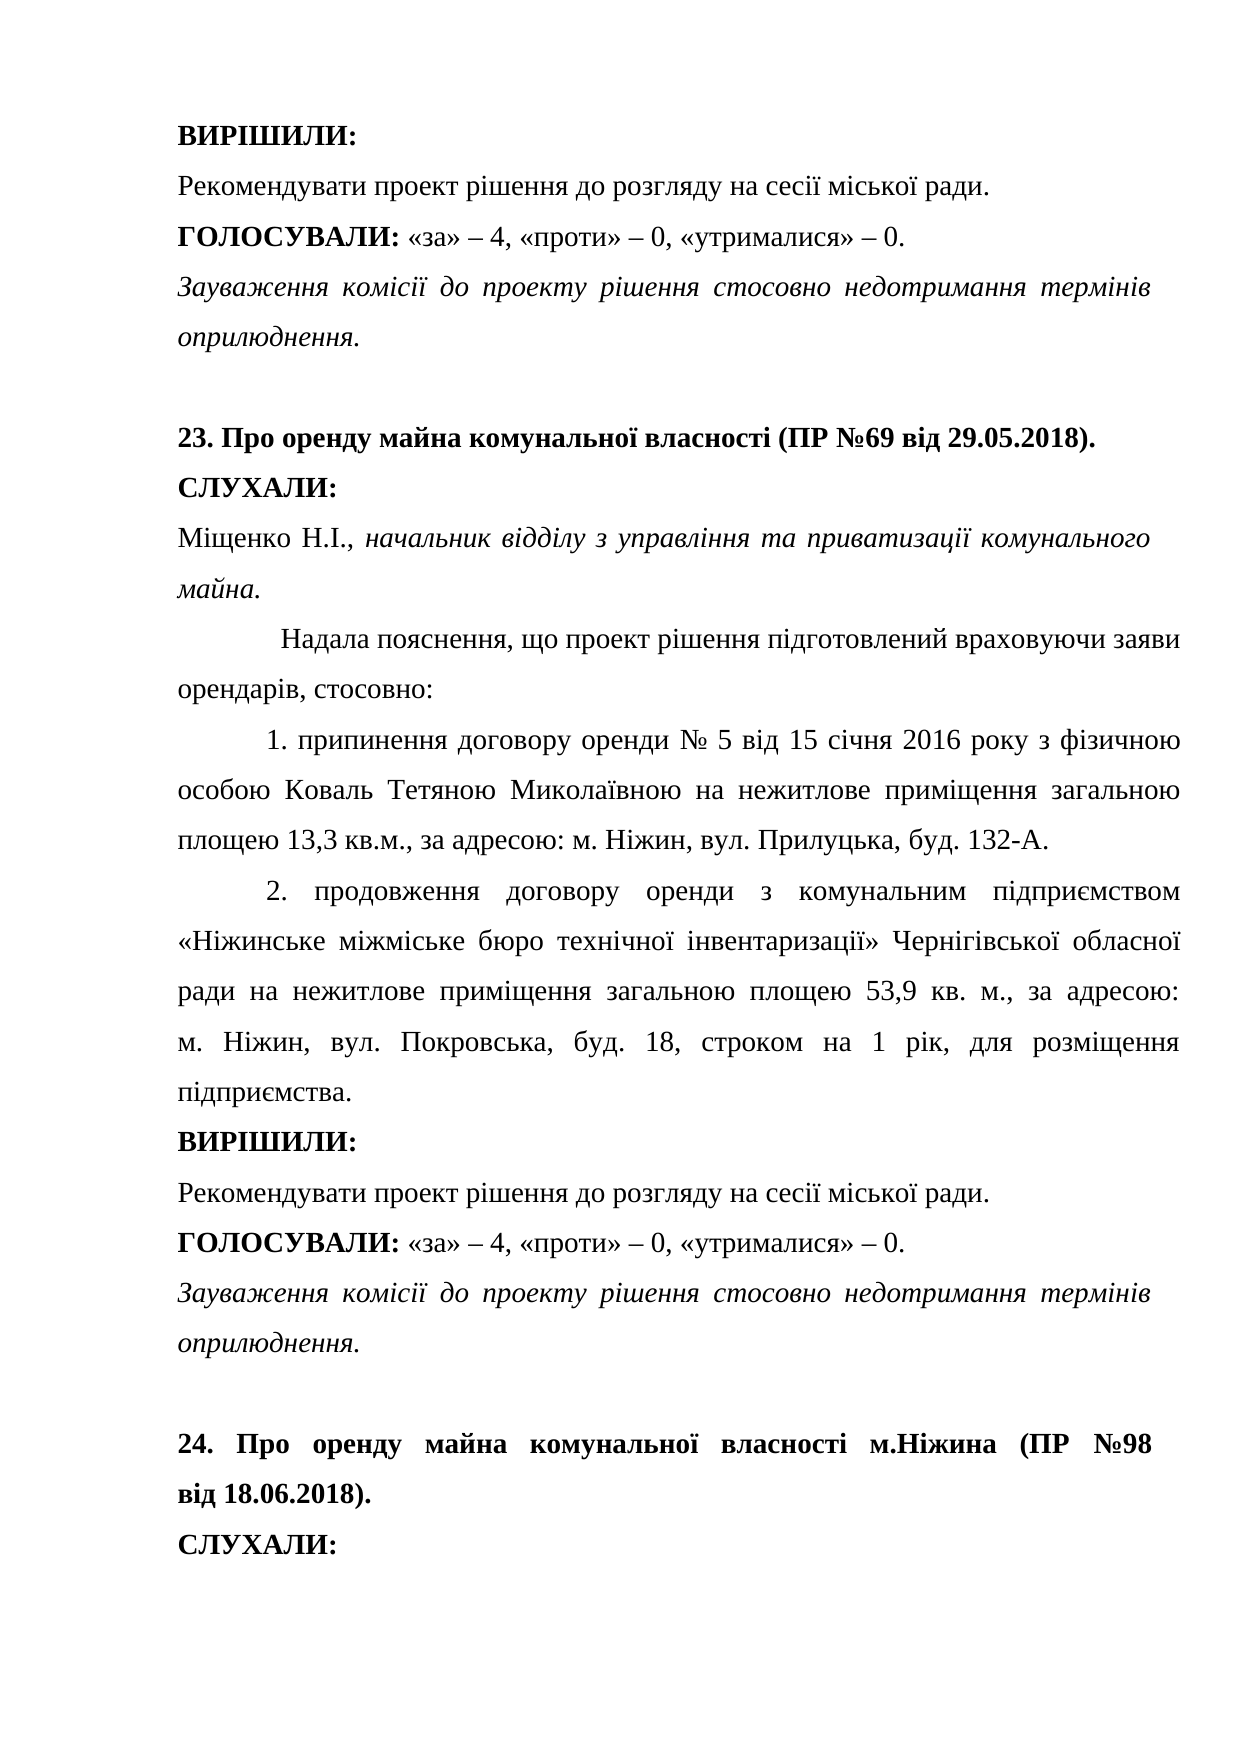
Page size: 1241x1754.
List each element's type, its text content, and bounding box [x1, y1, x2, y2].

text Рекомендувати проект рішення до розгляду на сесії міської ради. [177, 1175, 1152, 1208]
text 23. Про оренду майна комунальної власності (ПР №69 від 29.05.2018). [177, 420, 1152, 453]
text Зауваження комісії до проекту рішення стосовно недотримання термінів оприлюднення. [177, 1275, 1152, 1359]
text 1. припинення договору оренди № 5 від 15 січня 2016 року з фізичною особою Коваль Тетяною Миколаївною на нежитлове приміщення загальною площею 13,3 кв.м., за адресою: м. Ніжин, вул. Прилуцька, буд. 132-А. [177, 722, 1181, 856]
text Міщенко Н.І., начальник відділу з управління та приватизації комунального майна. [177, 521, 1152, 604]
text Зауваження комісії до проекту рішення стосовно недотримання термінів оприлюднення. [177, 269, 1152, 353]
text Рекомендувати проект рішення до розгляду на сесії міської ради. [177, 168, 1152, 202]
text СЛУХАЛИ: [177, 1527, 1152, 1560]
text СЛУХАЛИ: [177, 470, 1152, 504]
text ГОЛОСУВАЛИ: «за» – 4, «проти» – 0, «утрималися» – 0. [177, 219, 1152, 252]
text ВИРІШИЛИ: [177, 1124, 1152, 1158]
text 2. продовження договору оренди з комунальним підприємством «Ніжинське міжміське бюро технічної інвентаризації» Чернігівської обласної ради на нежитлове приміщення загальною площею 53,9 кв. м., за адресою: м. Ніжин, вул. Покровська, буд. 18, строком на 1 рік, для розміщення підприємства. [177, 873, 1181, 1108]
text 24. Про оренду майна комунальної власності м.Ніжина (ПР №98 від 18.06.2018). [177, 1426, 1152, 1510]
text ГОЛОСУВАЛИ: «за» – 4, «проти» – 0, «утрималися» – 0. [177, 1225, 1152, 1258]
text Надала пояснення, що проект рішення підготовлений враховуючи заяви орендарів, стосовно: [177, 621, 1181, 705]
text ВИРІШИЛИ: [177, 118, 1152, 152]
